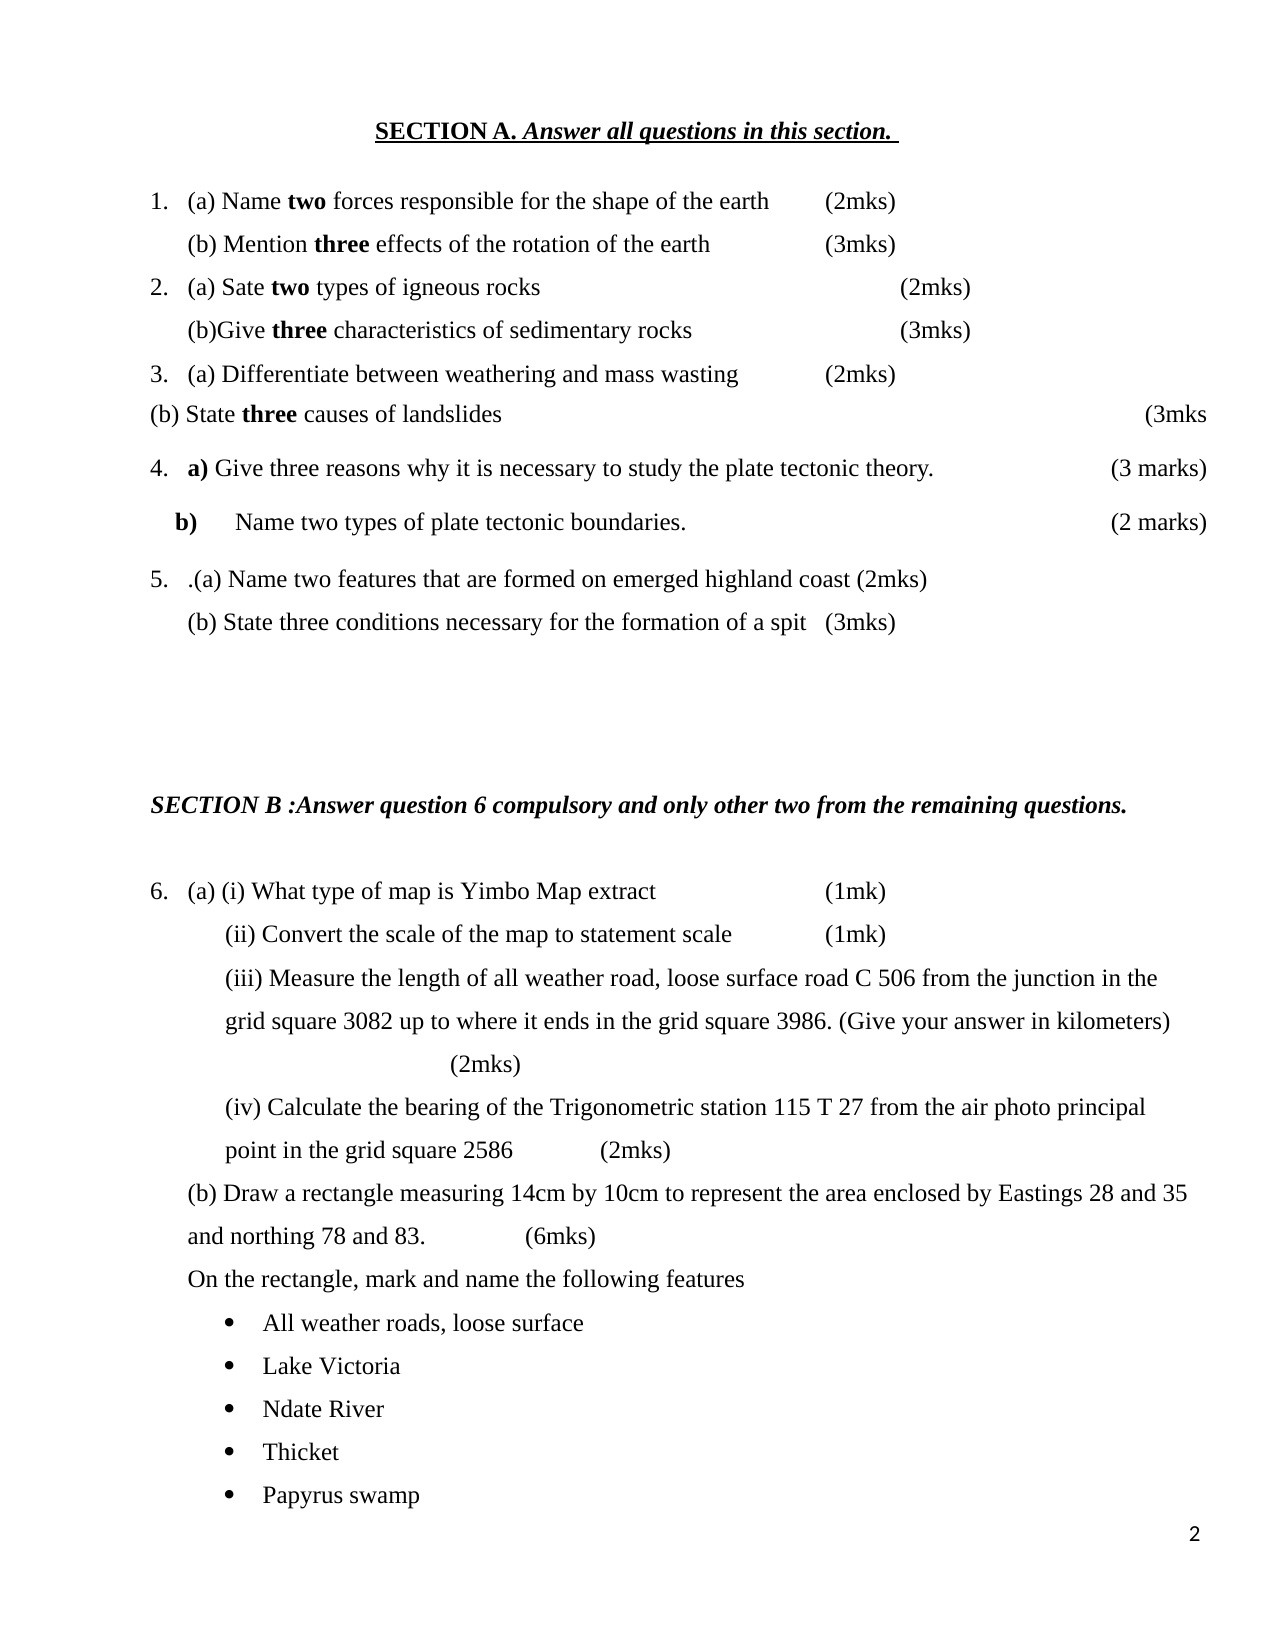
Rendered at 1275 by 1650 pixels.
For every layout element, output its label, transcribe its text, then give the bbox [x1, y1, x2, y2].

text (b) Mention three effects of the rotation of the earth (3mks) [187, 229, 1200, 258]
list All weather roads, loose surface [225, 1308, 1200, 1336]
list (a) Sate two types of igneous rocks (2mks) [150, 272, 1200, 301]
text SECTION B :Answer question 6 compulsory and only other two from the remaining questions. [150, 794, 1200, 819]
text b) Name two types of plate tectonic boundaries. (2 marks) [150, 510, 1200, 535]
list Thicket [225, 1437, 1200, 1466]
list (a) Name two forces responsible for the shape of the earth (2mks) [150, 186, 1200, 215]
list a) Give three reasons why it is necessary to study the plate tectonic theory. (3 marks) [150, 456, 1200, 481]
list (a) (i) What type of map is Yimbo Map extract (1mk) [150, 876, 1200, 905]
text (iv) Calculate the bearing of the Trigonometric station 115 T 27 from the air photo principal point in the grid square 2586 (2mks) [225, 1092, 1200, 1164]
text (b) State three causes of landslides (3mks [150, 402, 1200, 427]
text (ii) Convert the scale of the map to statement scale (1mk) [187, 919, 1200, 948]
text SECTION A. Answer all questions in this section. [375, 116, 1200, 145]
text (b)Give three characteristics of sedimentary rocks (3mks) [187, 316, 1200, 344]
list (b) State three conditions necessary for the formation of a spit (3mks) [187, 607, 1200, 636]
list Papyrus swamp [225, 1480, 1200, 1509]
list Lake Victoria [225, 1351, 1200, 1379]
text (b) Draw a rectangle measuring 14cm by 10cm to represent the area enclosed by Eastings 28 and 35 and northing 78 and 83. (6mks) [187, 1178, 1200, 1250]
list (a) Differentiate between weathering and mass wasting (2mks) [150, 359, 1200, 387]
list Ndate River [225, 1394, 1200, 1423]
list .(a) Name two features that are formed on emerged highland coast (2mks) [150, 564, 1200, 592]
text On the rectangle, mark and name the following features [187, 1264, 1200, 1293]
text (iii) Measure the length of all weather road, loose surface road C 506 from the junction in the grid square 3082 up to where it ends in the grid square 3986. (Give your answer in kilometers) (2mks) [225, 963, 1200, 1078]
